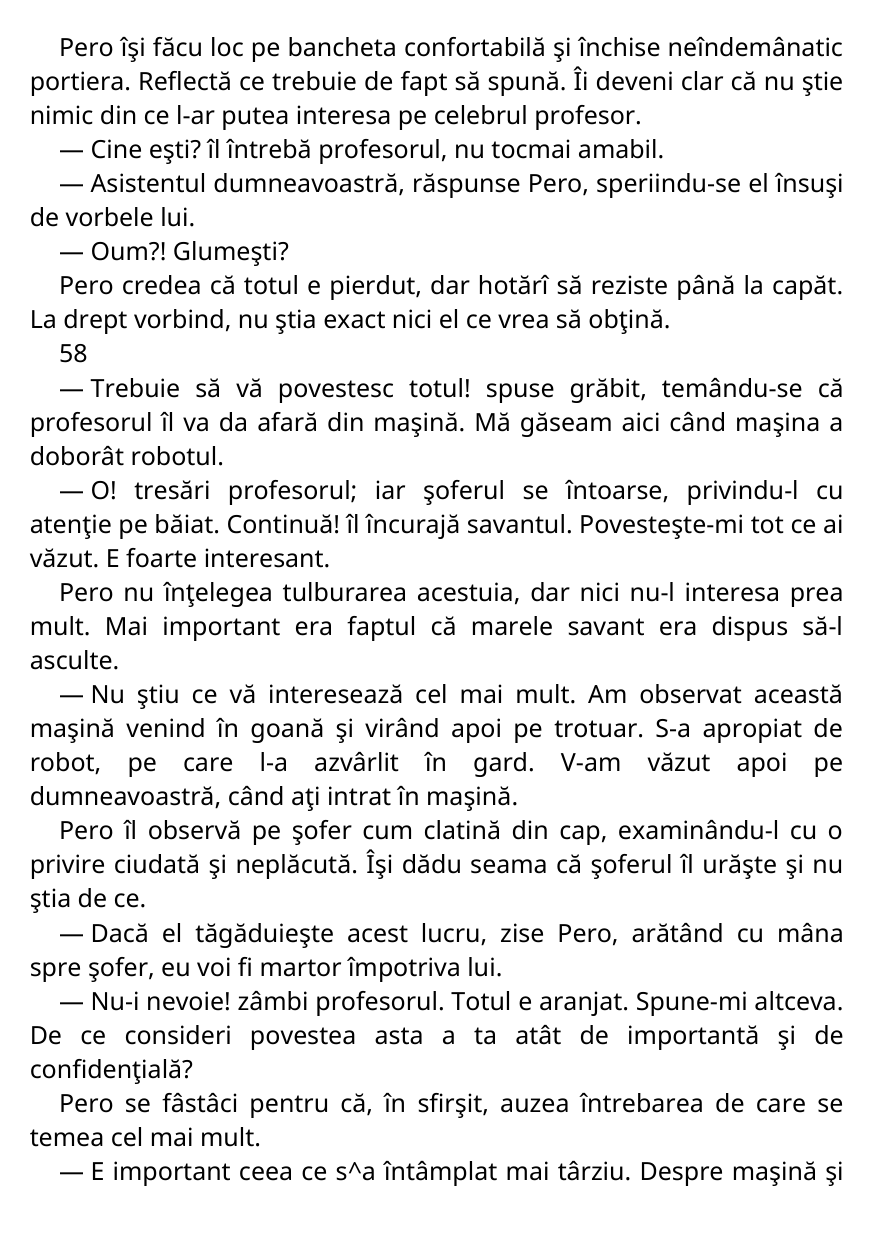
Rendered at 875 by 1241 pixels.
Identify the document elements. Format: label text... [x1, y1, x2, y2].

text Pero se fâstâci pentru că, în sfirşit, auzea întrebarea de care se temea cel mai mult. [29, 1086, 844, 1154]
text — Trebuie să vă povestesc totul! spuse grăbit, temându-se că profesorul îl va da afară din maşină. Mă găseam aici când maşina a doborât robotul. [29, 370, 844, 472]
text — O! tresări profesorul; iar şoferul se întoarse, privindu-l cu atenţie pe băiat. Continuă! îl încurajă savantul. Povesteşte-mi tot ce ai văzut. E foarte interesant. [29, 472, 844, 574]
text — Dacă el tăgăduieşte acest lucru, zise Pero, arătând cu mâna spre şofer, eu voi fi martor împotriva lui. [29, 915, 844, 983]
text Pero credea că totul e pierdut, dar hotărî să reziste până la capăt. La drept vorbind, nu ştia exact nici el ce vrea să obţină. [29, 268, 844, 336]
text Pero îşi făcu loc pe bancheta confortabilă şi închise neîndemânatic portiera. Reflectă ce trebuie de fapt să spună. Îi deveni clar că nu ştie nimic din ce l-ar putea interesa pe celebrul profesor. [29, 29, 844, 132]
text — Nu-i nevoie! zâmbi profesorul. Totul e aranjat. Spune-mi altceva. De ce consideri povestea asta a ta atât de importantă şi de confidenţială? [29, 983, 844, 1086]
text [29, 1154, 844, 1188]
text 58 [29, 336, 844, 370]
text Pero îl observă pe şofer cum clatină din cap, examinându-l cu o privire ciudată şi neplăcută. Îşi dădu seama că şoferul îl urăşte şi nu ştia de ce. [29, 813, 844, 915]
text Pero nu înţelegea tulburarea acestuia, dar nici nu-l interesa prea mult. Mai important era faptul că marele savant era dispus să-l asculte. [29, 574, 844, 677]
text — Nu ştiu ce vă interesează cel mai mult. Am observat această maşină venind în goană şi virând apoi pe trotuar. S-a apropiat de robot, pe care l-a azvârlit în gard. V-am văzut apoi pe dumneavoastră, când aţi intrat în maşină. [29, 677, 844, 813]
text — Asistentul dumneavoastră, răspunse Pero, speriindu-se el însuşi de vorbele lui. [29, 166, 844, 234]
text — Oum?! Glumeşti? [29, 234, 844, 268]
text — Cine eşti? îl întrebă profesorul, nu tocmai amabil. [29, 132, 844, 166]
